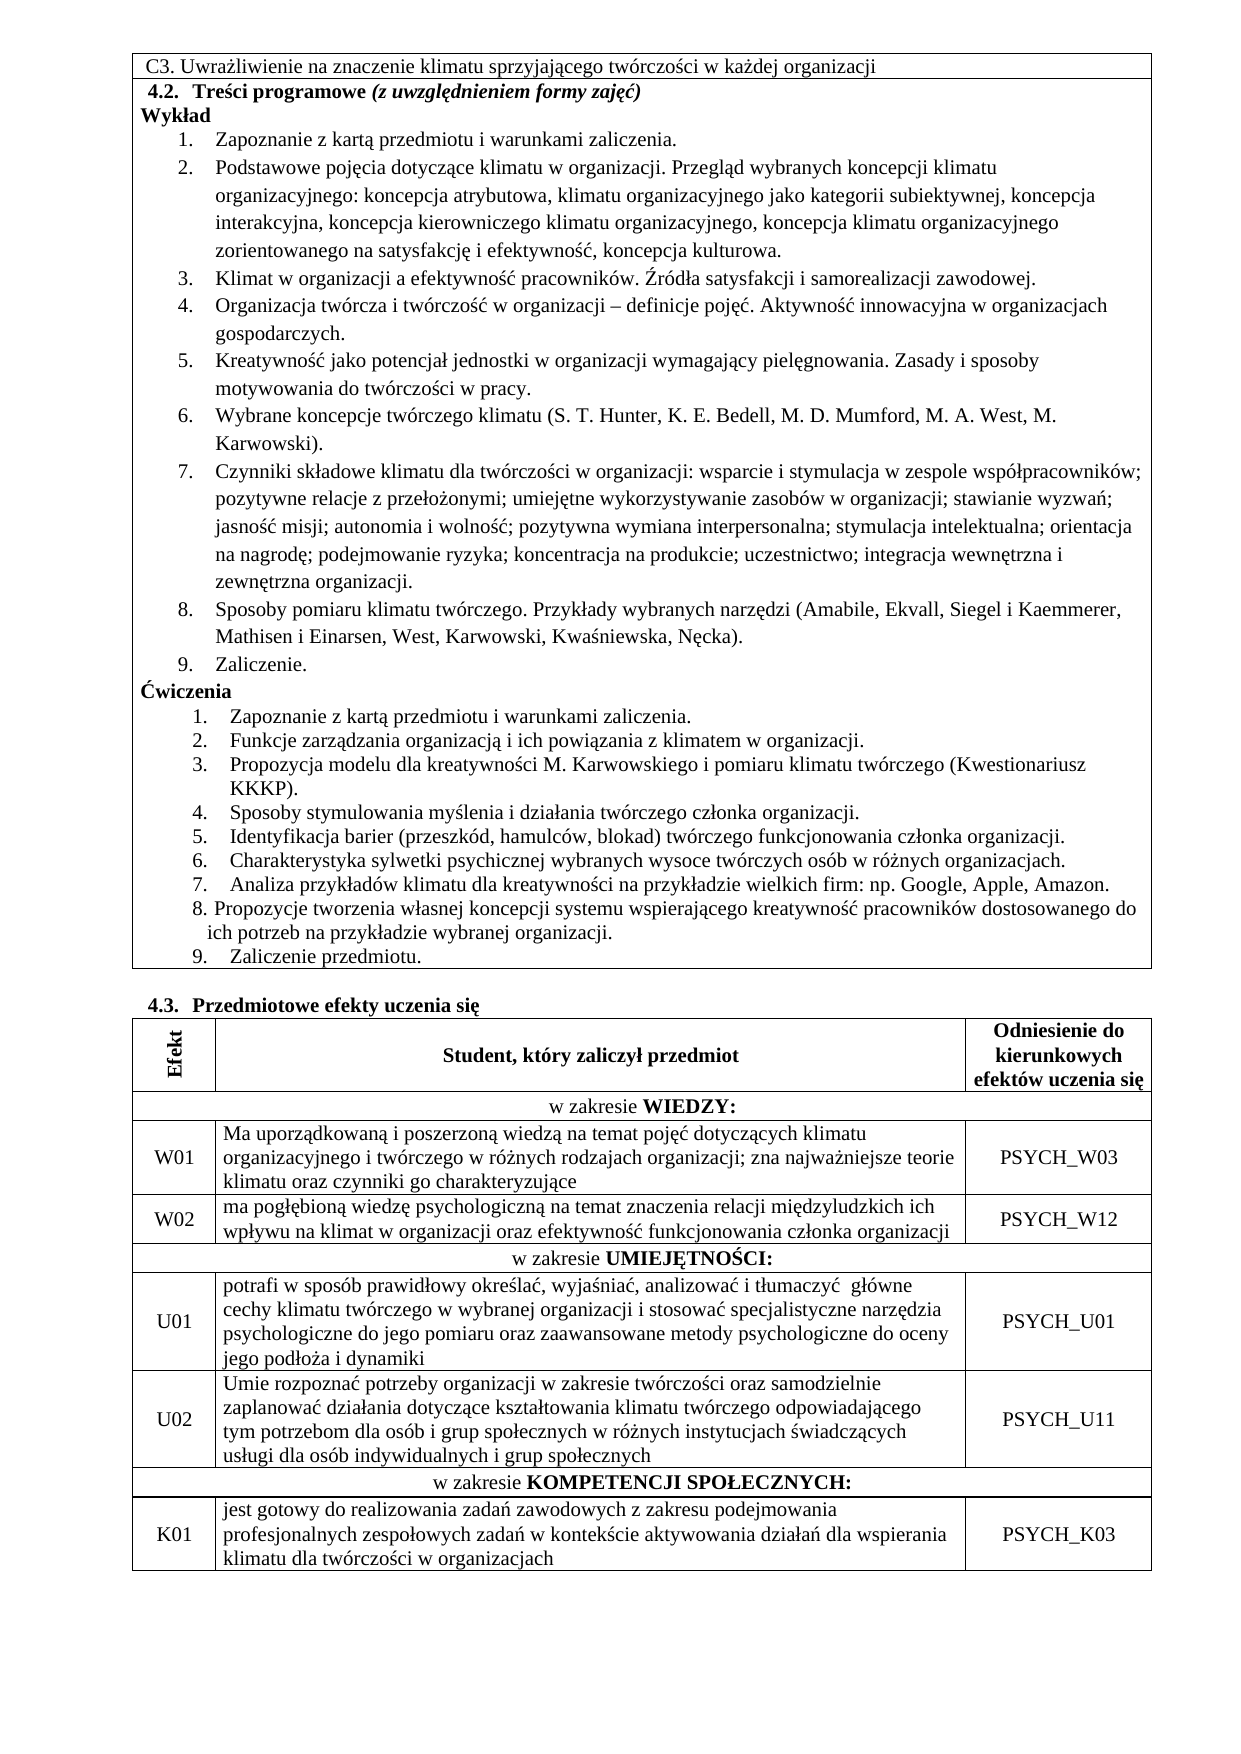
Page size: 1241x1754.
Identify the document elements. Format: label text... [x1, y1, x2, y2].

list Przedmiotowe efekty uczenia się [148, 993, 1187, 1017]
table_cell PSYCH_U11 [966, 1371, 1151, 1467]
table_cell PSYCH_K03 [966, 1498, 1151, 1569]
table_header Odniesienie do kierunkowych efektów uczenia się [966, 1019, 1151, 1091]
table_cell W01 [133, 1121, 215, 1193]
table_cell potrafi w sposób prawidłowy określać, wyjaśniać, analizować i tłumaczyć główne cechy klimatu twórczego w wybranej organizacji i stosować specjalistyczne narzędzia psychologiczne do jego pomiaru oraz zaawansowane metody psychologiczne do oceny jego podłoża i dynamiki [216, 1273, 965, 1369]
table_cell w zakresie KOMPETENCJI SPOŁECZNYCH: [133, 1468, 1151, 1496]
table_cell Umie rozpoznać potrzeby organizacji w zakresie twórczości oraz samodzielnie zaplanować działania dotyczące kształtowania klimatu twórczego odpowiadającego tym potrzebom dla osób i grup społecznych w różnych instytucjach świadczących usługi dla osób indywidualnych i grup społecznych [216, 1371, 965, 1467]
table_cell PSYCH_W03 [966, 1121, 1151, 1193]
table_cell jest gotowy do realizowania zadań zawodowych z zakresu podejmowania profesjonalnych zespołowych zadań w kontekście aktywowania działań dla wspierania klimatu dla twórczości w organizacjach [216, 1498, 965, 1569]
table_header Efekt [133, 1019, 215, 1091]
table_cell Treści programowe (z uwzględnieniem formy zajęć) Wykład Zapoznanie z kartą przedmiotu i warunkami zaliczenia. Podstawowe pojęcia dotyczące klimatu w organizacji. Przegląd wybranych koncepcji klimatu organizacyjnego: koncepcja atrybutowa, klimatu organizacyjnego jako kategorii subiektywnej, koncepcja interakcyjna, koncepcja kierowniczego klimatu organizacyjnego, koncepcja klimatu organizacyjnego zorientowanego na satysfakcję i efektywność, koncepcja kulturowa. Klimat w organizacji a efektywność pracowników. Źródła satysfakcji i samorealizacji zawodowej. Organizacja twórcza i twórczość w organizacji – definicje pojęć. Aktywność innowacyjna w organizacjach gospodarczych. Kreatywność jako potencjał jednostki w organizacji wymagający pielęgnowania. Zasady i sposoby motywowania do twórczości w pracy. Wybrane koncepcje twórczego klimatu (S. T. Hunter, K. E. Bedell, M. D. Mumford, M. A. West, M. Karwowski). Czynniki składowe klimatu dla twórczości w organizacji: wsparcie i stymulacja w zespole współpracowników; pozytywne relacje z przełożonymi; umiejętne wykorzystywanie zasobów w organizacji; stawianie wyzwań; jasność misji; autonomia i wolność; pozytywna wymiana interpersonalna; stymulacja intelektualna; orientacja na nagrodę; podejmowanie ryzyka; koncentracja na produkcie; uczestnictwo; integracja wewnętrzna i zewnętrzna organizacji. Sposoby pomiaru klimatu twórczego. Przykłady wybranych narzędzi (Amabile, Ekvall, Siegel i Kaemmerer, Mathisen i Einarsen, West, Karwowski, Kwaśniewska, Nęcka). Zaliczenie. Ćwiczenia Zapoznanie z kartą przedmiotu i warunkami zaliczenia. Funkcje zarządzania organizacją i ich powiązania z klimatem w organizacji. Propozycja modelu dla kreatywności M. Karwowskiego i pomiaru klimatu twórczego (Kwestionariusz KKKP). Sposoby stymulowania myślenia i działania twórczego członka organizacji. Identyfikacja barier (przeszkód, hamulców, blokad) twórczego funkcjonowania członka organizacji. Charakterystyka sylwetki psychicznej wybranych wysoce twórczych osób w różnych organizacjach. Analiza przykładów klimatu dla kreatywności na przykładzie wielkich firm: np. Google, Apple, Amazon. Propozycje tworzenia własnej koncepcji systemu wspierającego kreatywność pracowników dostosowanego do ich potrzeb na przykładzie wybranej organizacji. Zaliczenie przedmiotu. [133, 79, 1151, 968]
table_cell Ma uporządkowaną i poszerzoną wiedzą na temat pojęć dotyczących klimatu organizacyjnego i twórczego w różnych rodzajach organizacji; zna najważniejsze teorie klimatu oraz czynniki go charakteryzujące [216, 1121, 965, 1193]
table_cell w zakresie WIEDZY: [133, 1092, 1151, 1120]
table_cell PSYCH_U01 [966, 1273, 1151, 1369]
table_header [133, 54, 1151, 78]
table_header Student, który zaliczył przedmiot [216, 1019, 965, 1091]
table_cell K01 [133, 1498, 215, 1569]
table_cell w zakresie UMIEJĘTNOŚCI: [133, 1244, 1151, 1272]
table_cell U02 [133, 1371, 215, 1467]
table_cell W02 [133, 1195, 215, 1243]
table_cell PSYCH_W12 [966, 1195, 1151, 1243]
table_cell U01 [133, 1273, 215, 1369]
table_cell ma pogłębioną wiedzę psychologiczną na temat znaczenia relacji międzyludzkich ich wpływu na klimat w organizacji oraz efektywność funkcjonowania członka organizacji [216, 1195, 965, 1243]
